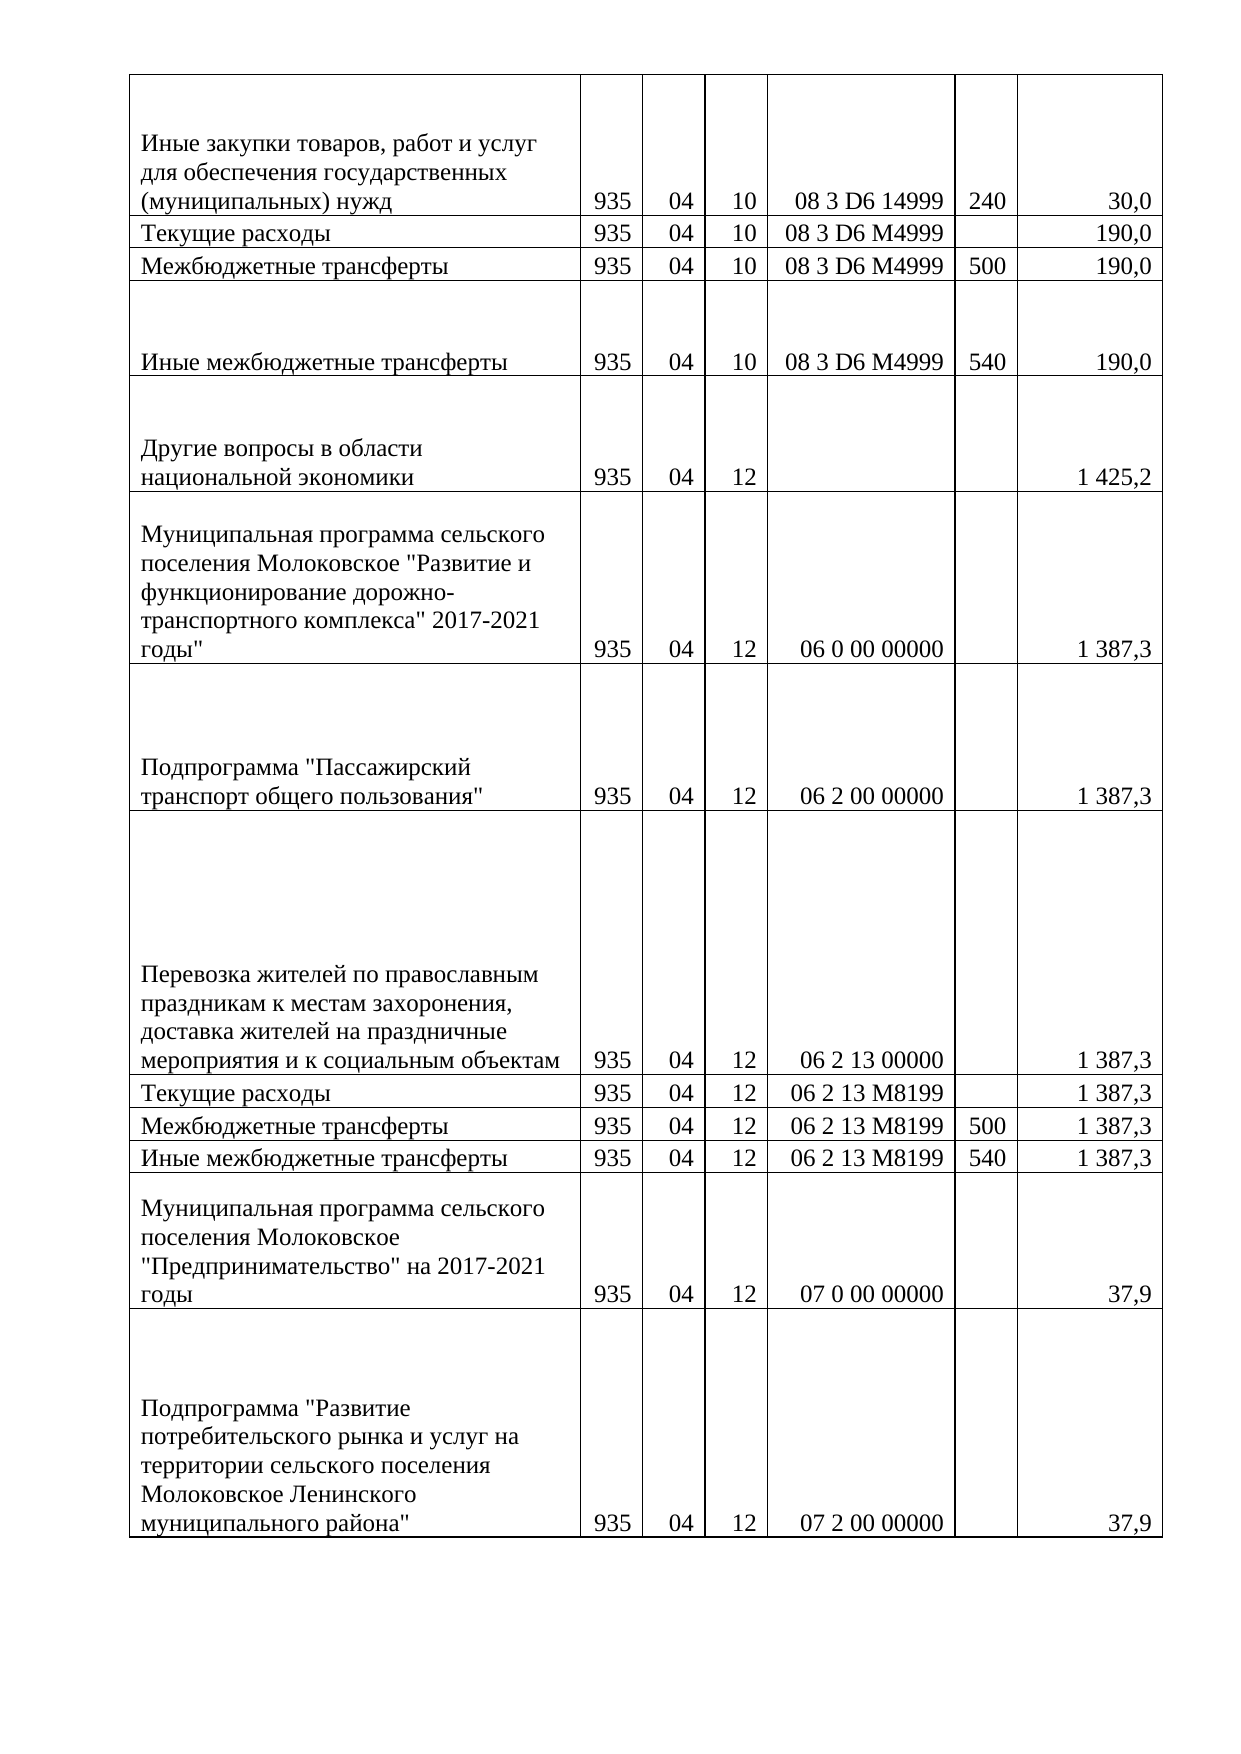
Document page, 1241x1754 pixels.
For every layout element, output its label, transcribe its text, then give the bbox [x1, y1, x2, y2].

table_cell 04 [643, 1108, 704, 1139]
table_cell 12 [706, 1173, 767, 1308]
table_cell [956, 664, 1017, 810]
table_cell 04 [643, 811, 704, 1074]
table_cell 08 3 D6 М4999 [768, 216, 954, 247]
table_cell 935 [581, 248, 642, 280]
table_cell 10 [706, 281, 767, 375]
table_cell 30,0 [1018, 75, 1162, 214]
table_cell [956, 376, 1017, 491]
table_cell 37,9 [1018, 1309, 1162, 1536]
table_cell 190,0 [1018, 281, 1162, 375]
table_cell 12 [706, 811, 767, 1074]
table_cell 1 387,3 [1018, 1141, 1162, 1172]
table_cell Другие вопросы в области национальной экономики [130, 376, 580, 491]
table_cell 12 [706, 1309, 767, 1536]
table_cell 1 387,3 [1018, 492, 1162, 663]
table_cell Муниципальная программа сельского поселения Молоковское "Развитие и функционирование дорожно-транспортного комплекса" 2017-2021 годы" [130, 492, 580, 663]
table_cell Иные межбюджетные трансферты [130, 281, 580, 375]
table_cell 935 [581, 1075, 642, 1107]
table_cell 08 3 D6 М4999 [768, 281, 954, 375]
table_cell 07 0 00 00000 [768, 1173, 954, 1308]
table_cell Иные межбюджетные трансферты [130, 1141, 580, 1172]
table_cell 07 2 00 00000 [768, 1309, 954, 1536]
table_cell 06 2 13 00000 [768, 811, 954, 1074]
table_cell 935 [581, 811, 642, 1074]
table_cell [768, 376, 954, 491]
table_cell 04 [643, 1173, 704, 1308]
table_cell Межбюджетные трансферты [130, 248, 580, 280]
table_cell 04 [643, 281, 704, 375]
table_cell 500 [956, 1108, 1017, 1139]
table_cell 04 [643, 216, 704, 247]
table_cell 935 [581, 216, 642, 247]
table_cell 04 [643, 75, 704, 214]
table_cell [956, 1309, 1017, 1536]
table_cell Межбюджетные трансферты [130, 1108, 580, 1139]
table_cell 12 [706, 492, 767, 663]
table_cell 04 [643, 248, 704, 280]
table_cell 1 387,3 [1018, 1075, 1162, 1107]
table_cell 08 3 D6 М4999 [768, 248, 954, 280]
table_cell Муниципальная программа сельского поселения Молоковское "Предпринимательство" на 2017-2021 годы [130, 1173, 580, 1308]
table_cell 935 [581, 376, 642, 491]
table_cell 190,0 [1018, 216, 1162, 247]
table_cell 37,9 [1018, 1173, 1162, 1308]
table_cell Текущие расходы [130, 1075, 580, 1107]
table_cell 12 [706, 1141, 767, 1172]
table_cell 935 [581, 1309, 642, 1536]
table_cell Подпрограмма "Развитие потребительского рынка и услуг на территории сельского поселения Молоковское Ленинского муниципального района" [130, 1309, 580, 1536]
table_cell 540 [956, 1141, 1017, 1172]
table_cell 10 [706, 75, 767, 214]
table_cell 04 [643, 1141, 704, 1172]
table_cell 240 [956, 75, 1017, 214]
table_cell 06 0 00 00000 [768, 492, 954, 663]
table_cell 500 [956, 248, 1017, 280]
table_cell 04 [643, 1309, 704, 1536]
table_cell Перевозка жителей по православным праздникам к местам захоронения, доставка жителей на праздничные мероприятия и к социальным объектам [130, 811, 580, 1074]
table_cell 935 [581, 1108, 642, 1139]
table_cell 06 2 00 00000 [768, 664, 954, 810]
table_cell 935 [581, 75, 642, 214]
table_cell [956, 1075, 1017, 1107]
table_cell 1 425,2 [1018, 376, 1162, 491]
table_cell 06 2 13 М8199 [768, 1141, 954, 1172]
table_cell [956, 811, 1017, 1074]
table_cell Текущие расходы [130, 216, 580, 247]
table_cell Иные закупки товаров, работ и услуг для обеспечения государственных (муниципальных) нужд [130, 75, 580, 214]
table_cell 935 [581, 281, 642, 375]
table_cell 540 [956, 281, 1017, 375]
table_cell [956, 492, 1017, 663]
table_cell 04 [643, 376, 704, 491]
table_cell [956, 1173, 1017, 1308]
table_cell 12 [706, 376, 767, 491]
table_cell 12 [706, 1075, 767, 1107]
table_cell 190,0 [1018, 248, 1162, 280]
table_cell 10 [706, 216, 767, 247]
table_cell 935 [581, 492, 642, 663]
table_cell 10 [706, 248, 767, 280]
table_cell 06 2 13 М8199 [768, 1108, 954, 1139]
table_cell 935 [581, 1173, 642, 1308]
table_cell [956, 216, 1017, 247]
table_cell 1 387,3 [1018, 811, 1162, 1074]
table_cell 04 [643, 1075, 704, 1107]
table_cell 1 387,3 [1018, 664, 1162, 810]
table_cell 04 [643, 492, 704, 663]
table_cell 08 3 D6 14999 [768, 75, 954, 214]
table_cell 935 [581, 1141, 642, 1172]
table_cell 1 387,3 [1018, 1108, 1162, 1139]
table_cell 06 2 13 М8199 [768, 1075, 954, 1107]
table_cell 12 [706, 664, 767, 810]
table_cell 04 [643, 664, 704, 810]
table_cell 12 [706, 1108, 767, 1139]
table_cell 935 [581, 664, 642, 810]
table_cell Подпрограмма "Пассажирский транспорт общего пользования" [130, 664, 580, 810]
